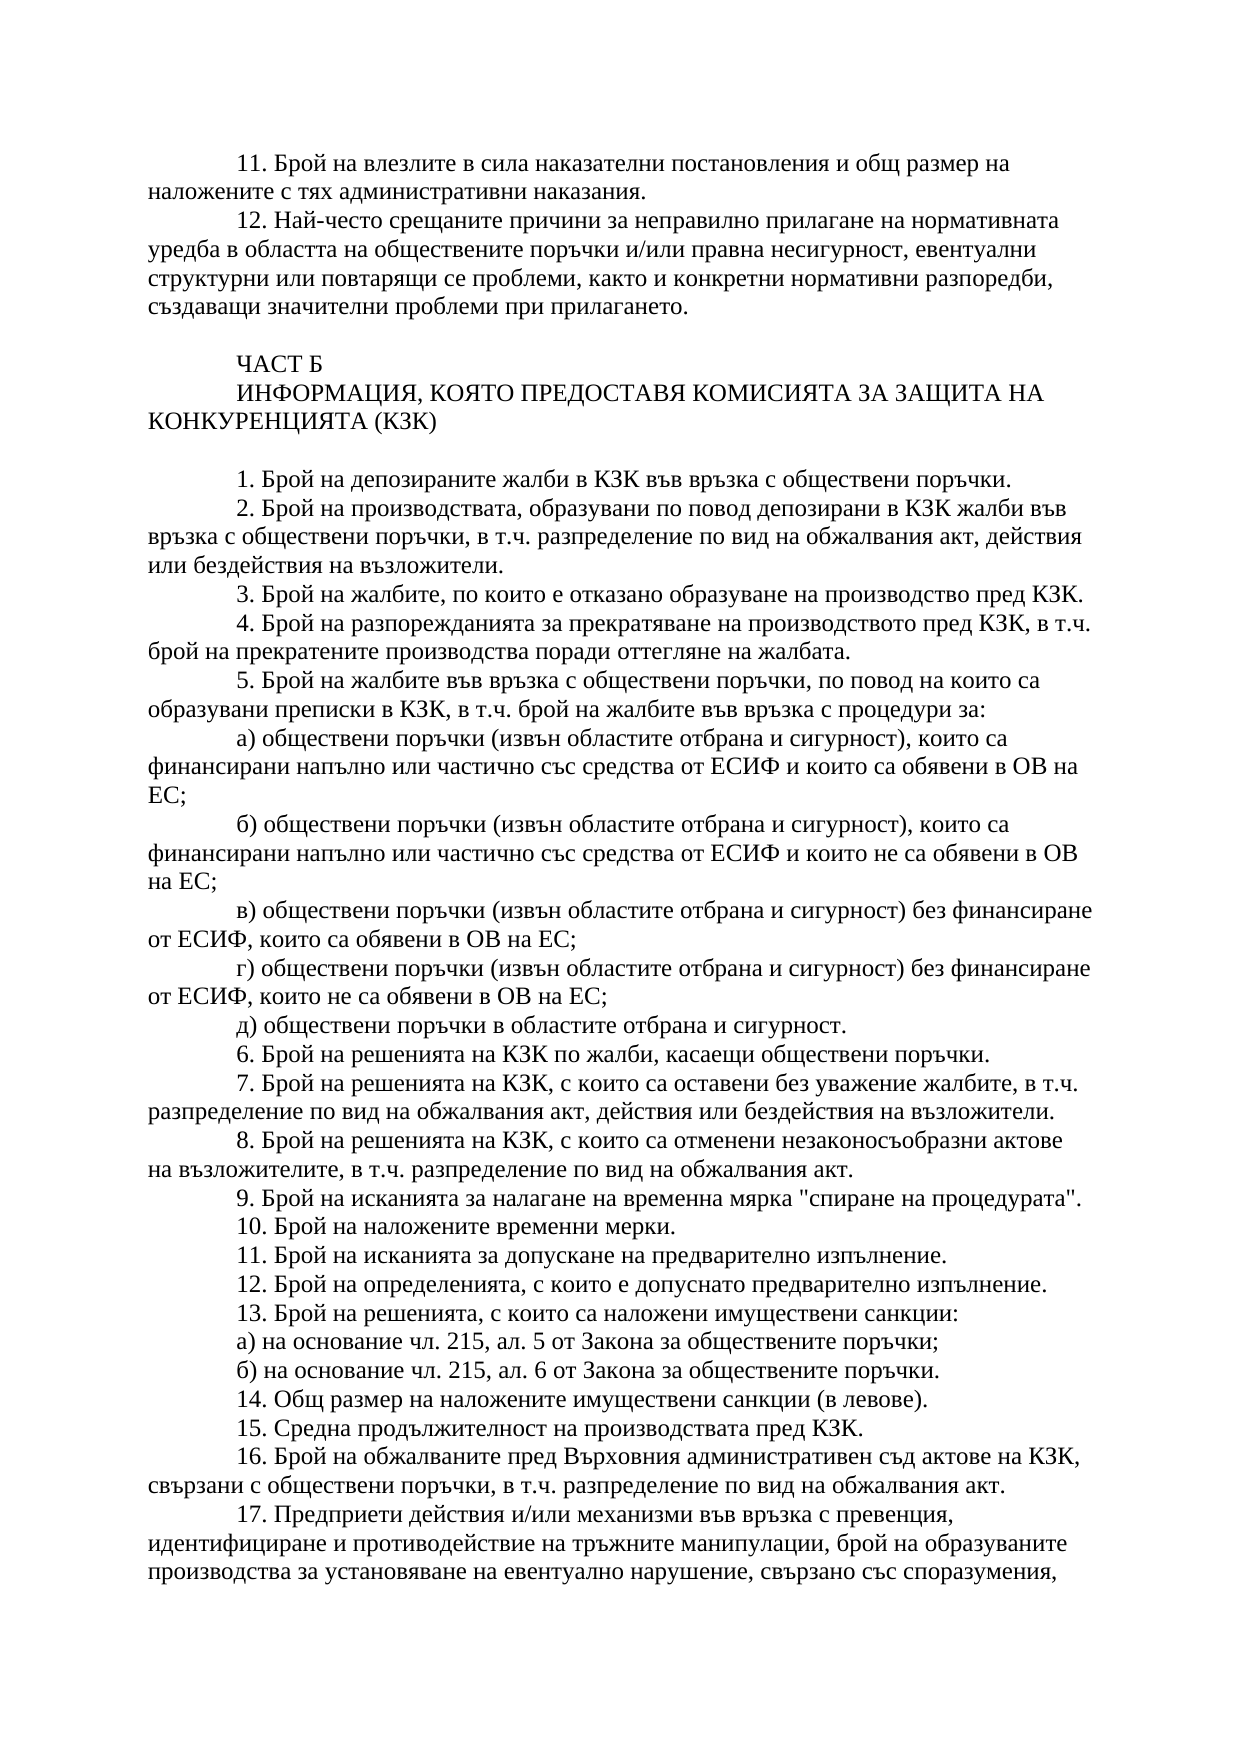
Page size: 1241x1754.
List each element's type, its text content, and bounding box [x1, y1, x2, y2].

text 13. Брой на решенията, с които са наложени имуществени санкции: [148, 1298, 1093, 1326]
text 11. Брой на влезлите в сила наказателни постановления и общ размер на наложените с тях административни наказания. [148, 148, 1093, 205]
text 6. Брой на решенията на КЗК по жалби, касаещи обществени поръчки. [148, 1039, 1093, 1068]
text 1. Брой на депозираните жалби в КЗК във връзка с обществени поръчки. [148, 464, 1093, 493]
text 7. Брой на решенията на КЗК, с които са оставени без уважение жалбите, в т.ч. разпределение по вид на обжалвания акт, действия или бездействия на възложители. [148, 1068, 1093, 1125]
text а) обществени поръчки (извън областите отбрана и сигурност), които са финансирани напълно или частично със средства от ЕСИФ и които са обявени в ОВ на ЕС; [148, 723, 1093, 809]
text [148, 1499, 1093, 1585]
text ЧАСТ Б [148, 349, 1093, 378]
text 12. Най-често срещаните причини за неправилно прилагане на нормативната уредба в областта на обществените поръчки и/или правна несигурност, евентуални структурни или повтарящи се проблеми, както и конкретни нормативни разпоредби, създаващи значителни проблеми при прилагането. [148, 205, 1093, 320]
text 16. Брой на обжалваните пред Върховния административен съд актове на КЗК, свързани с обществени поръчки, в т.ч. разпределение по вид на обжалвания акт. [148, 1441, 1093, 1499]
text б) на основание чл. 215, ал. 6 от Закона за обществените поръчки. [148, 1355, 1093, 1384]
text 10. Брой на наложените временни мерки. [148, 1211, 1093, 1240]
text а) на основание чл. 215, ал. 5 от Закона за обществените поръчки; [148, 1326, 1093, 1355]
text в) обществени поръчки (извън областите отбрана и сигурност) без финансиране от ЕСИФ, които са обявени в ОВ на ЕС; [148, 895, 1093, 953]
text 4. Брой на разпорежданията за прекратяване на производството пред КЗК, в т.ч. брой на прекратените производства поради оттегляне на жалбата. [148, 608, 1093, 665]
text 2. Брой на производствата, образувани по повод депозирани в КЗК жалби във връзка с обществени поръчки, в т.ч. разпределение по вид на обжалвания акт, действия или бездействия на възложители. [148, 493, 1093, 579]
text д) обществени поръчки в областите отбрана и сигурност. [148, 1010, 1093, 1039]
text г) обществени поръчки (извън областите отбрана и сигурност) без финансиране от ЕСИФ, които не са обявени в ОВ на ЕС; [148, 953, 1093, 1010]
text б) обществени поръчки (извън областите отбрана и сигурност), които са финансирани напълно или частично със средства от ЕСИФ и които не са обявени в ОВ на ЕС; [148, 809, 1093, 895]
text 14. Общ размер на наложените имуществени санкции (в левове). [148, 1384, 1093, 1413]
text 9. Брой на исканията за налагане на временна мярка "спиране на процедурата". [148, 1183, 1093, 1211]
text 11. Брой на исканията за допускане на предварително изпълнение. [148, 1240, 1093, 1269]
text ИНФОРМАЦИЯ, КОЯТО ПРЕДОСТАВЯ КОМИСИЯТА ЗА ЗАЩИТА НА КОНКУРЕНЦИЯТА (КЗК) [148, 378, 1093, 435]
text 3. Брой на жалбите, по които е отказано образуване на производство пред КЗК. [148, 579, 1093, 608]
text 15. Средна продължителност на производствата пред КЗК. [148, 1413, 1093, 1441]
text 8. Брой на решенията на КЗК, с които са отменени незаконосъобразни актове на възложителите, в т.ч. разпределение по вид на обжалвания акт. [148, 1125, 1093, 1183]
text 5. Брой на жалбите във връзка с обществени поръчки, по повод на които са образувани преписки в КЗК, в т.ч. брой на жалбите във връзка с процедури за: [148, 665, 1093, 723]
text 12. Брой на определенията, с които е допуснато предварително изпълнение. [148, 1269, 1093, 1298]
